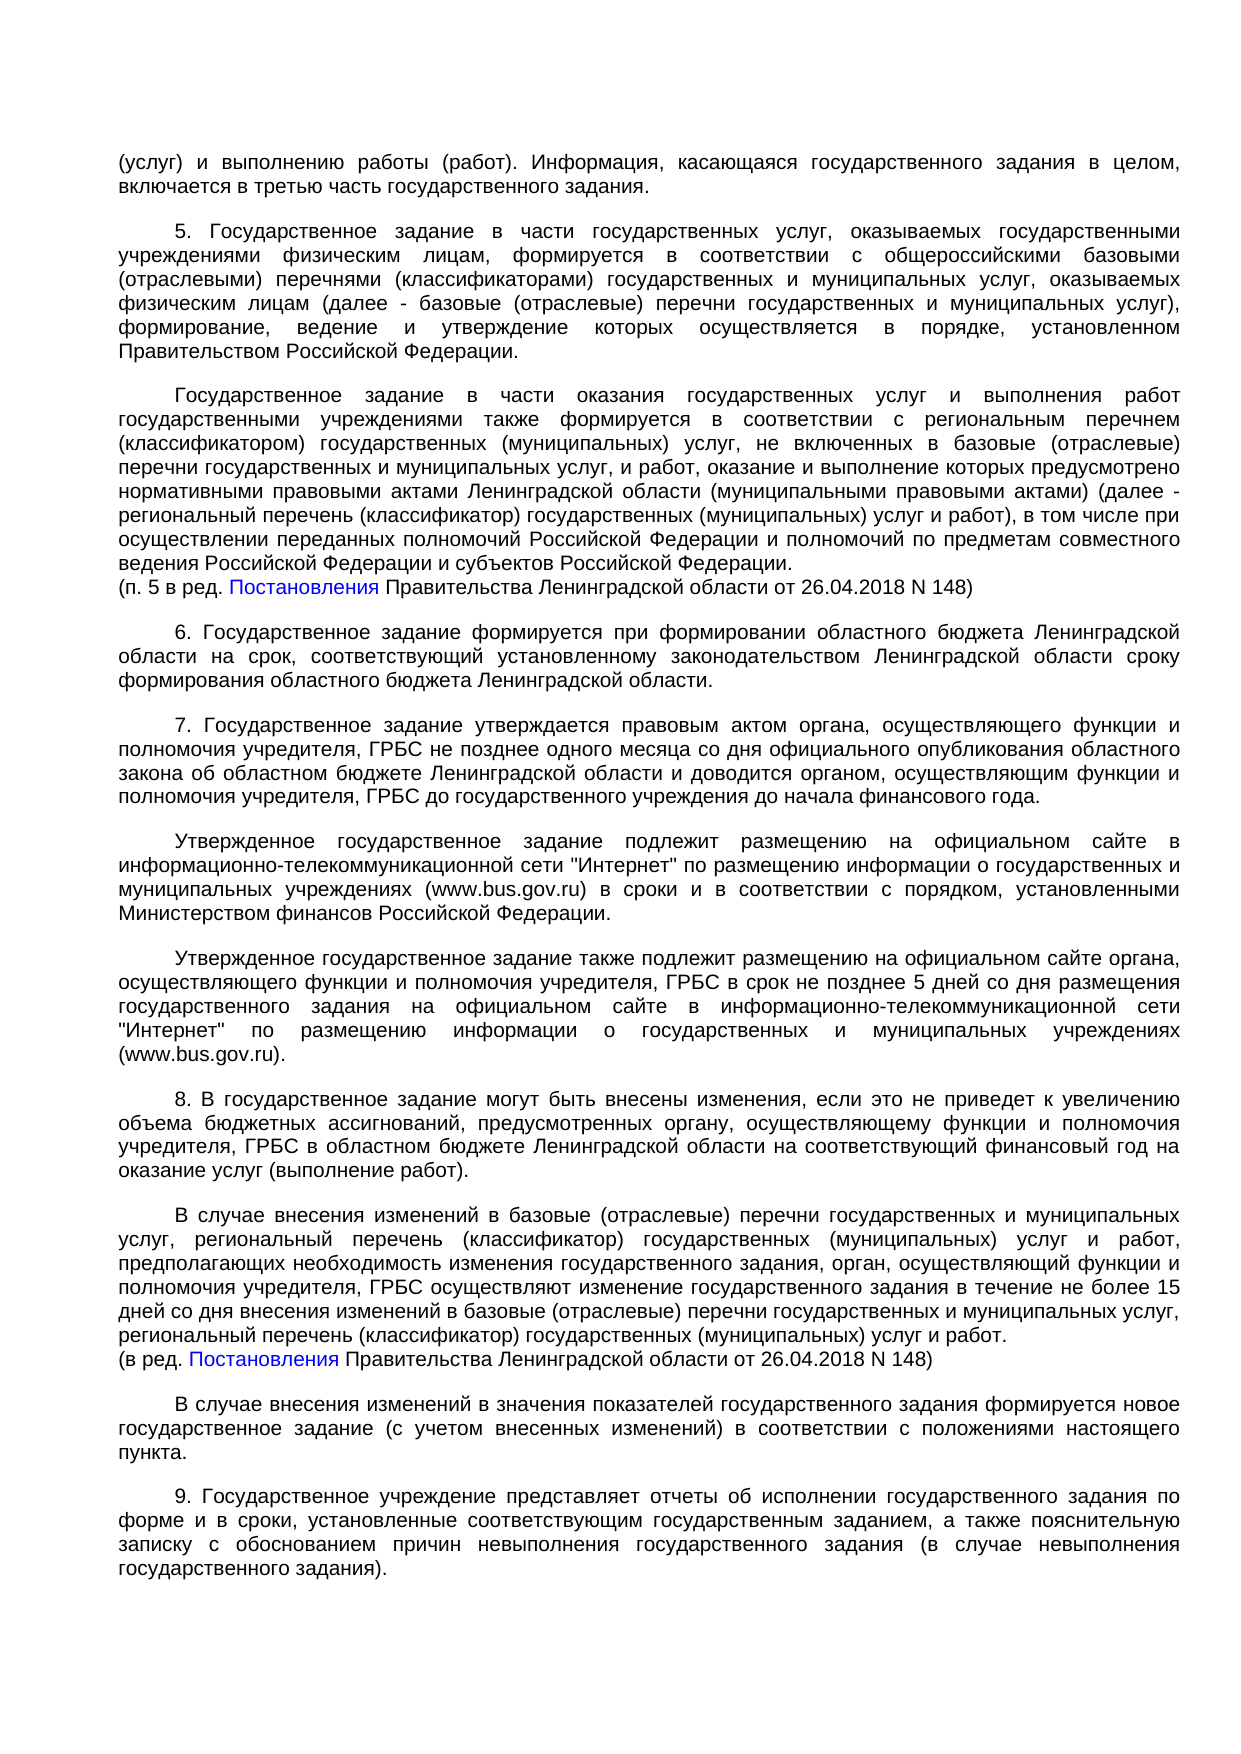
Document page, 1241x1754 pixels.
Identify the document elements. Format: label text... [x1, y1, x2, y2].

text В случае внесения изменений в значения показателей государственного задания формируется новое государственное задание (с учетом внесенных изменений) в соответствии с положениями настоящего пункта. [118, 1392, 1181, 1463]
text 9. Государственное учреждение представляет отчеты об исполнении государственного задания по форме и в сроки, установленные соответствующим государственным заданием, а также пояснительную записку с обоснованием причин невыполнения государственного задания (в случае невыполнения государственного задания). [118, 1484, 1181, 1580]
text 7. Государственное задание утверждается правовым актом органа, осуществляющего функции и полномочия учредителя, ГРБС не позднее одного месяца со дня официального опубликования областного закона об областном бюджете Ленинградской области и доводится органом, осуществляющим функции и полномочия учредителя, ГРБС до государственного учреждения до начала финансового года. [118, 712, 1181, 808]
text В случае внесения изменений в базовые (отраслевые) перечни государственных и муниципальных услуг, региональный перечень (классификатор) государственных (муниципальных) услуг и работ, предполагающих необходимость изменения государственного задания, орган, осуществляющий функции и полномочия учредителя, ГРБС осуществляют изменение государственного задания в течение не более 15 дней со дня внесения изменений в базовые (отраслевые) перечни государственных и муниципальных услуг, региональный перечень (классификатор) государственных (муниципальных) услуг и работ. [118, 1203, 1181, 1347]
text Утвержденное государственное задание подлежит размещению на официальном сайте в информационно-телекоммуникационной сети "Интернет" по размещению информации о государственных и муниципальных учреждениях (www.bus.gov.ru) в сроки и в соответствии с порядком, установленными Министерством финансов Российской Федерации. [118, 829, 1181, 925]
text Государственное задание в части оказания государственных услуг и выполнения работ государственными учреждениями также формируется в соответствии с региональным перечнем (классификатором) государственных (муниципальных) услуг, не включенных в базовые (отраслевые) перечни государственных и муниципальных услуг, и работ, оказание и выполнение которых предусмотрено нормативными правовыми актами Ленинградской области (муниципальными правовыми актами) (далее - региональный перечень (классификатор) государственных (муниципальных) услуг и работ), в том числе при осуществлении переданных полномочий Российской Федерации и полномочий по предметам совместного ведения Российской Федерации и субъектов Российской Федерации. [118, 383, 1181, 575]
text 5. Государственное задание в части государственных услуг, оказываемых государственными учреждениями физическим лицам, формируется в соответствии с общероссийскими базовыми (отраслевыми) перечнями (классификаторами) государственных и муниципальных услуг, оказываемых физическим лицам (далее - базовые (отраслевые) перечни государственных и муниципальных услуг), формирование, ведение и утверждение которых осуществляется в порядке, установленном Правительством Российской Федерации. [118, 219, 1181, 362]
text 6. Государственное задание формируется при формировании областного бюджета Ленинградской области на срок, соответствующий установленному законодательством Ленинградской области сроку формирования областного бюджета Ленинградской области. [118, 620, 1181, 692]
text Утвержденное государственное задание также подлежит размещению на официальном сайте органа, осуществляющего функции и полномочия учредителя, ГРБС в срок не позднее 5 дней со дня размещения государственного задания на официальном сайте в информационно-телекоммуникационной сети "Интернет" по размещению информации о государственных и муниципальных учреждениях (www.bus.gov.ru). [118, 946, 1181, 1066]
text 8. В государственное задание могут быть внесены изменения, если это не приведет к увеличению объема бюджетных ассигнований, предусмотренных органу, осуществляющему функции и полномочия учредителя, ГРБС в областном бюджете Ленинградской области на соответствующий финансовый год на оказание услуг (выполнение работ). [118, 1086, 1181, 1182]
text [118, 150, 1181, 198]
text (п. 5 в ред. Постановления Правительства Ленинградской области от 26.04.2018 N 148) [118, 575, 1181, 599]
text (в ред. Постановления Правительства Ленинградской области от 26.04.2018 N 148) [118, 1347, 1181, 1371]
